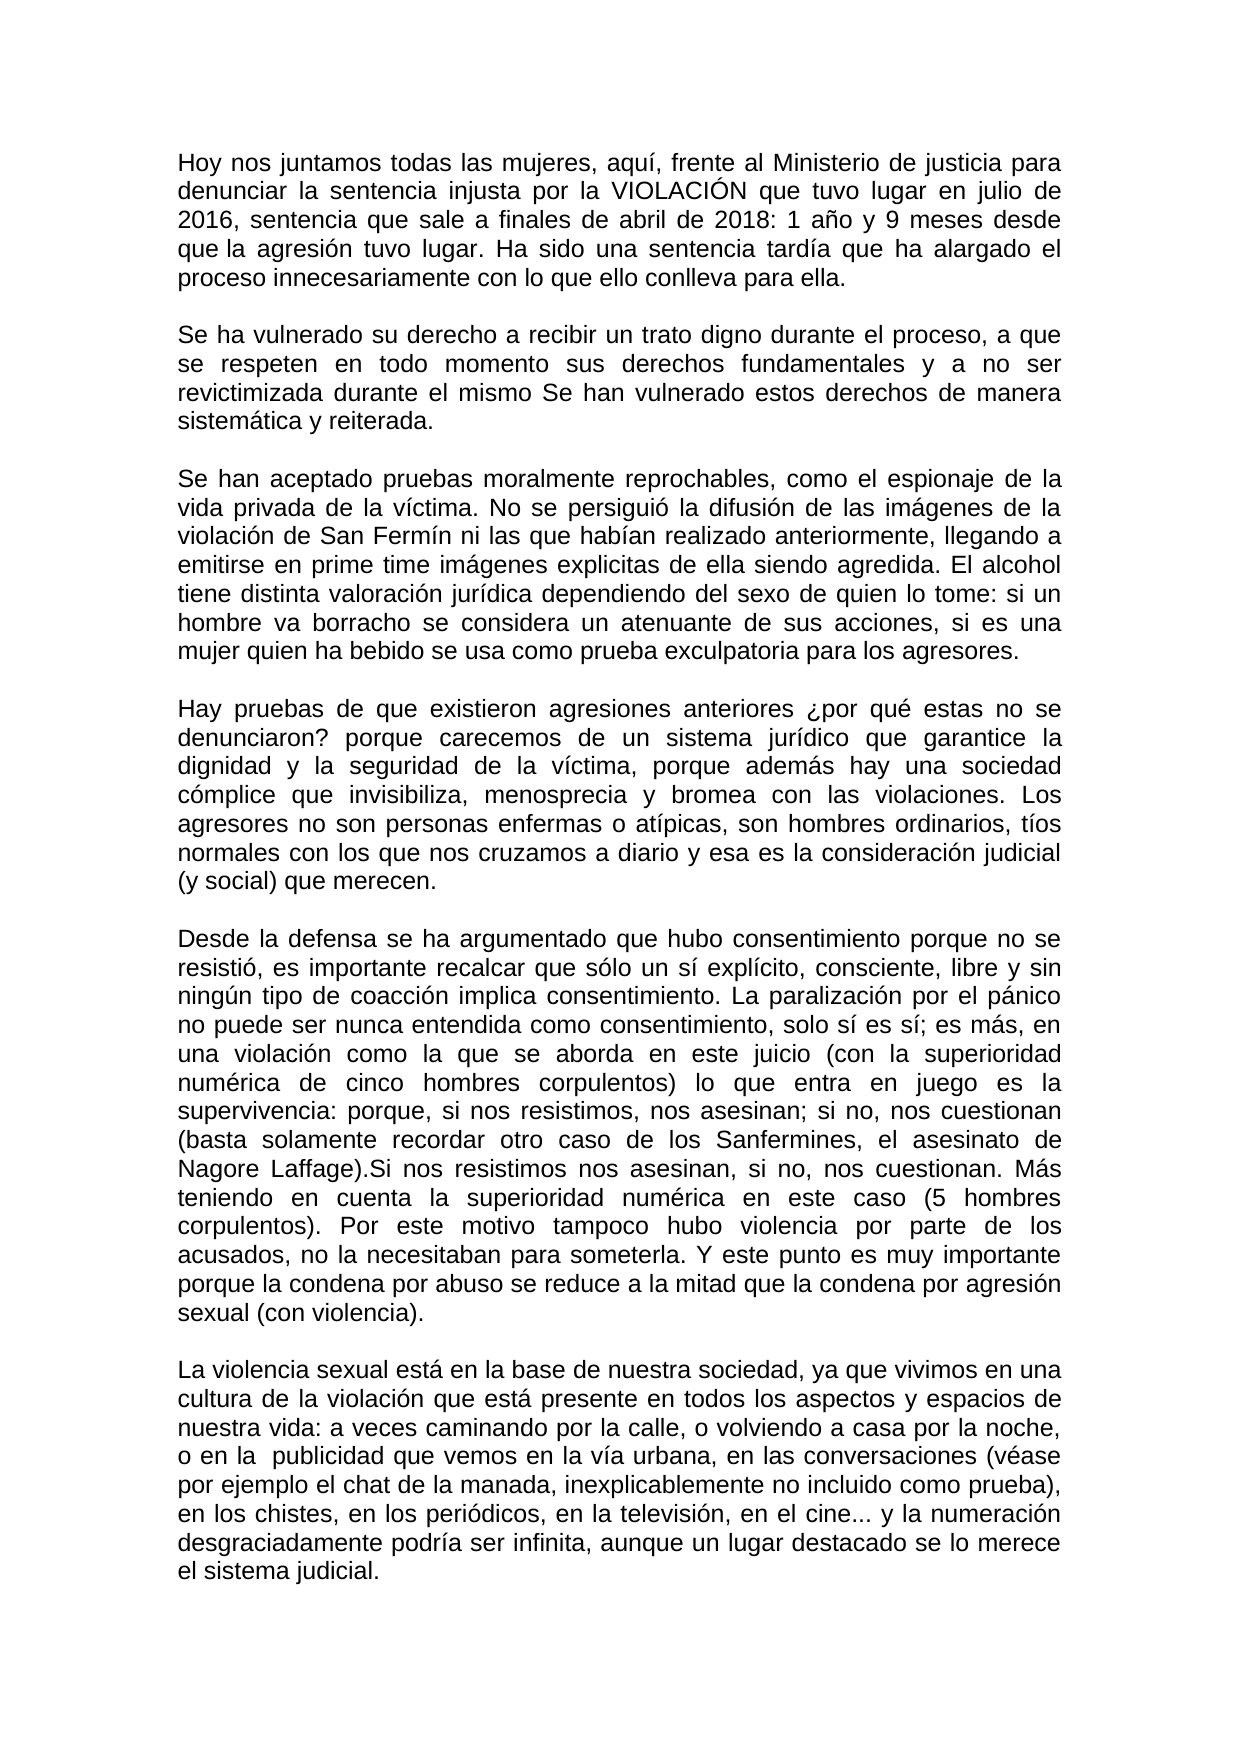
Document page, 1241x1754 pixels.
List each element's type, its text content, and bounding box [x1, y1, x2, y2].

text La violencia sexual está en la base de nuestra sociedad, ya que vivimos en una cultura de la violación que está presente en todos los aspectos y espacios de nuestra vida: a veces caminando por la calle, o volviendo a casa por la noche, o en la publicidad que vemos en la vía urbana, en las conversaciones (véase por ejemplo el chat de la manada, inexplicablemente no incluido como prueba), en los chistes, en los periódicos, en la televisión, en el cine... y la numeración desgraciadamente podría ser infinita, aunque un lugar destacado se lo merece el sistema judicial. [177, 1326, 1063, 1585]
text Se han aceptado pruebas moralmente reprochables, como el espionaje de la vida privada de la víctima. No se persiguió la difusión de las imágenes de la violación de San Fermín ni las que habían realizado anteriormente, llegando a emitirse en prime time imágenes explicitas de ella siendo agredida. El alcohol tiene distinta valoración jurídica dependiendo del sexo de quien lo tome: si un hombre va borracho se considera un atenuante de sus acciones, si es una mujer quien ha bebido se usa como prueba exculpatoria para los agresores. [177, 464, 1063, 665]
text Hoy nos juntamos todas las mujeres, aquí, frente al Ministerio de justicia para denunciar la sentencia injusta por la VIOLACIÓN que tuvo lugar en julio de 2016, sentencia que sale a finales de abril de 2018: 1 año y 9 meses desde que la agresión tuvo lugar. Ha sido una sentencia tardía que ha alargado el proceso innecesariamente con lo que ello conlleva para ella. [177, 148, 1063, 291]
text Hay pruebas de que existieron agresiones anteriores ¿por qué estas no se denunciaron? porque carecemos de un sistema jurídico que garantice la dignidad y la seguridad de la víctima, porque además hay una sociedad cómplice que invisibiliza, menosprecia y bromea con las violaciones. Los agresores no son personas enfermas o atípicas, son hombres ordinarios, tíos normales con los que nos cruzamos a diario y esa es la consideración judicial (y social) que merecen. [177, 694, 1063, 895]
text Se ha vulnerado su derecho a recibir un trato digno durante el proceso, a que se respeten en todo momento sus derechos fundamentales y a no ser revictimizada durante el mismo Se han vulnerado estos derechos de manera sistemática y reiterada. [177, 320, 1063, 435]
text Desde la defensa se ha argumentado que hubo consentimiento porque no se resistió, es importante recalcar que sólo un sí explícito, consciente, libre y sin ningún tipo de coacción implica consentimiento. La paralización por el pánico no puede ser nunca entendida como consentimiento, solo sí es sí; es más, en una violación como la que se aborda en este juicio (con la superioridad numérica de cinco hombres corpulentos) lo que entra en juego es la supervivencia: porque, si nos resistimos, nos asesinan; si no, nos cuestionan (basta solamente recordar otro caso de los Sanfermines, el asesinato de Nagore Laffage).Si nos resistimos nos asesinan, si no, nos cuestionan. Más teniendo en cuenta la superioridad numérica en este caso (5 hombres corpulentos). Por este motivo tampoco hubo violencia por parte de los acusados, no la necesitaban para someterla. Y este punto es muy importante porque la condena por abuso se reduce a la mitad que la condena por agresión sexual (con violencia). [177, 895, 1063, 1326]
